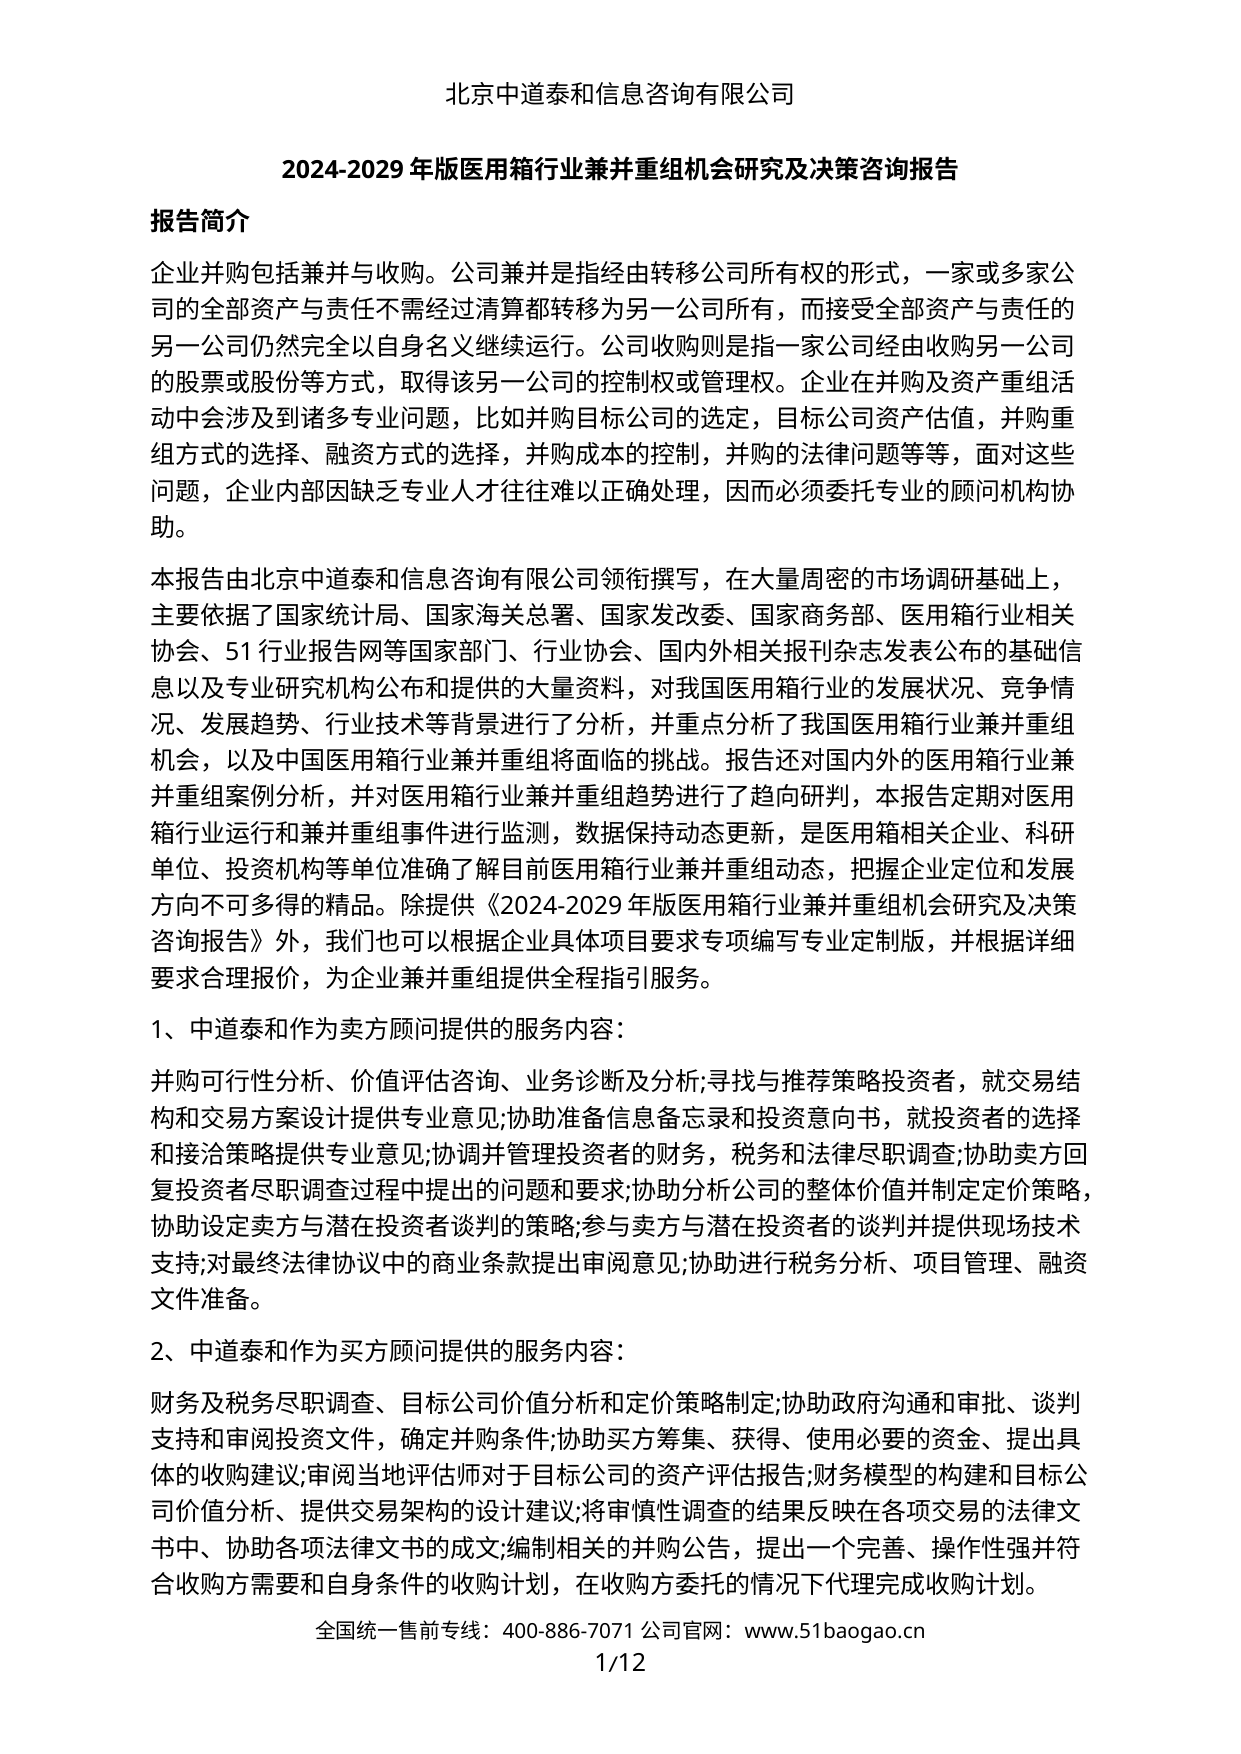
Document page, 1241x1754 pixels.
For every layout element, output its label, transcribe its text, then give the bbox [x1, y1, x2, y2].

text 财务及税务尽职调查、目标公司价值分析和定价策略制定;协助政府沟通和审批、谈判支持和审阅投资文件，确定并购条件;协助买方筹集、获得、使用必要的资金、提出具体的收购建议;审阅当地评估师对于目标公司的资产评估报告;财务模型的构建和目标公司价值分析、提供交易架构的设计建议;将审慎性调查的结果反映在各项交易的法律文书中、协助各项法律文书的成文;编制相关的并购公告，提出一个完善、操作性强并符合收购方需要和自身条件的收购计划，在收购方委托的情况下代理完成收购计划。 [150, 1383, 1090, 1601]
text 2、中道泰和作为买方顾问提供的服务内容： [150, 1331, 1090, 1367]
text 本报告由北京中道泰和信息咨询有限公司领衔撰写，在大量周密的市场调研基础上，主要依据了国家统计局、国家海关总署、国家发改委、国家商务部、医用箱行业相关协会、51行业报告网等国家部门、行业协会、国内外相关报刊杂志发表公布的基础信息以及专业研究机构公布和提供的大量资料，对我国医用箱行业的发展状况、竞争情况、发展趋势、行业技术等背景进行了分析，并重点分析了我国医用箱行业兼并重组机会，以及中国医用箱行业兼并重组将面临的挑战。报告还对国内外的医用箱行业兼并重组案例分析，并对医用箱行业兼并重组趋势进行了趋向研判，本报告定期对医用箱行业运行和兼并重组事件进行监测，数据保持动态更新，是医用箱相关企业、科研单位、投资机构等单位准确了解目前医用箱行业兼并重组动态，把握企业定位和发展方向不可多得的精品。除提供《2024-2029年版医用箱行业兼并重组机会研究及决策咨询报告》外，我们也可以根据企业具体项目要求专项编写专业定制版，并根据详细要求合理报价，为企业兼并重组提供全程指引服务。 [150, 559, 1090, 994]
text 并购可行性分析、价值评估咨询、业务诊断及分析;寻找与推荐策略投资者，就交易结构和交易方案设计提供专业意见;协助准备信息备忘录和投资意向书，就投资者的选择和接洽策略提供专业意见;协调并管理投资者的财务，税务和法律尽职调查;协助卖方回复投资者尽职调查过程中提出的问题和要求;协助分析公司的整体价值并制定定价策略，协助设定卖方与潜在投资者谈判的策略;参与卖方与潜在投资者的谈判并提供现场技术支持;对最终法律协议中的商业条款提出审阅意见;协助进行税务分析、项目管理、融资文件准备。 [150, 1062, 1090, 1316]
text 企业并购包括兼并与收购。公司兼并是指经由转移公司所有权的形式，一家或多家公司的全部资产与责任不需经过清算都转移为另一公司所有，而接受全部资产与责任的另一公司仍然完全以自身名义继续运行。公司收购则是指一家公司经由收购另一公司的股票或股份等方式，取得该另一公司的控制权或管理权。企业在并购及资产重组活动中会涉及到诸多专业问题，比如并购目标公司的选定，目标公司资产估值，并购重组方式的选择、融资方式的选择，并购成本的控制，并购的法律问题等等，面对这些问题，企业内部因缺乏专业人才往往难以正确处理，因而必须委托专业的顾问机构协助。 [150, 254, 1090, 544]
text 2024-2029年版医用箱行业兼并重组机会研究及决策咨询报告 [150, 150, 1090, 186]
text 1、中道泰和作为卖方顾问提供的服务内容： [150, 1010, 1090, 1046]
text 报告简介 [150, 202, 1090, 238]
